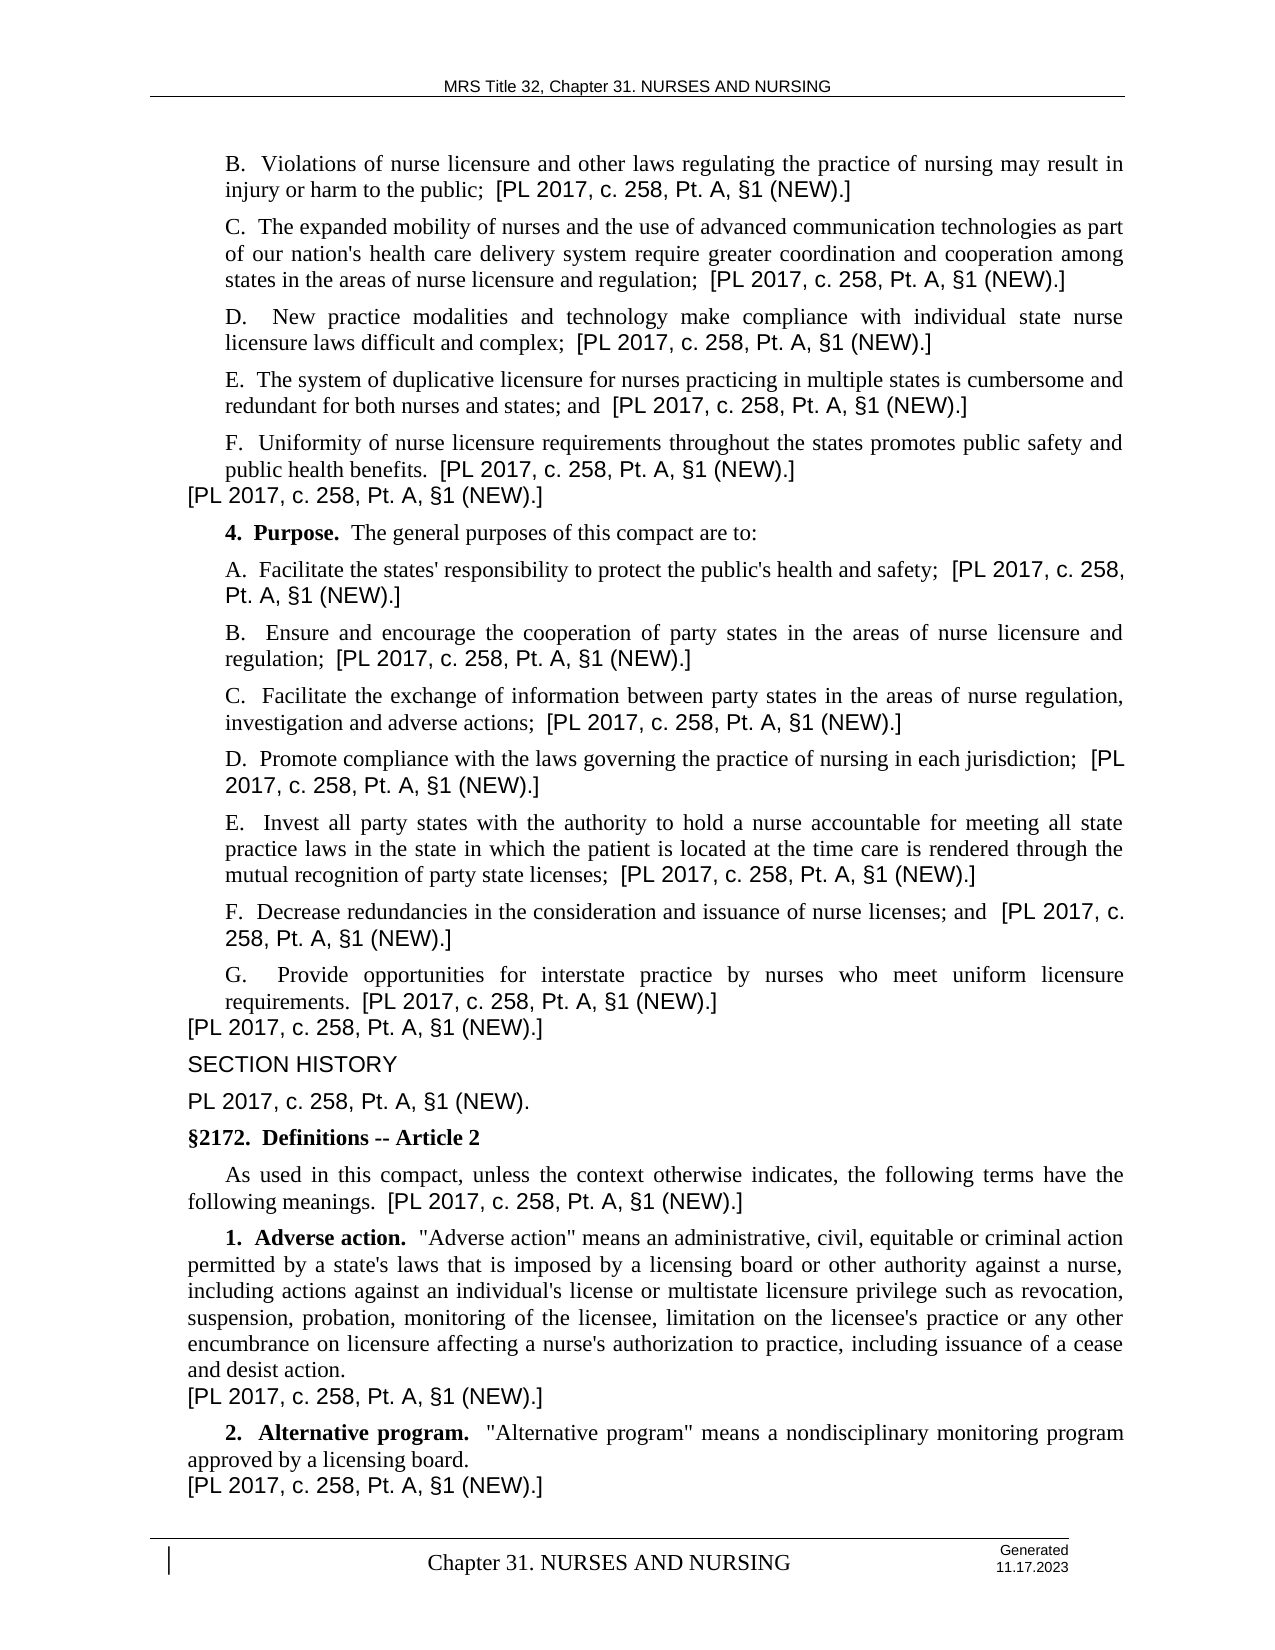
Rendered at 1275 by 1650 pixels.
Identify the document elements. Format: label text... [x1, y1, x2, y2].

text D. Promote compliance with the laws governing the practice of nursing in each jurisdiction; [PL 2017, c. 258, Pt. A, §1 (NEW).] [225, 745, 1125, 798]
text SECTION HISTORY [187, 1051, 1125, 1077]
text B. Violations of nurse licensure and other laws regulating the practice of nursing may result in injury or harm to the public; [PL 2017, c. 258, Pt. A, §1 (NEW).] [225, 150, 1125, 203]
text 4. Purpose. The general purposes of this compact are to: [187, 519, 1125, 545]
text E. The system of duplicative licensure for nurses practicing in multiple states is cumbersome and redundant for both nurses and states; and [PL 2017, c. 258, Pt. A, §1 (NEW).] [225, 366, 1125, 419]
text A. Facilitate the states' responsibility to protect the public's health and safety; [PL 2017, c. 258, Pt. A, §1 (NEW).] [225, 556, 1125, 608]
text 2. Alternative program. "Alternative program" means a nondisciplinary monitoring program approved by a licensing board. [187, 1419, 1125, 1472]
text §2172. Definitions -- Article 2 [187, 1124, 1125, 1151]
text As used in this compact, unless the context otherwise indicates, the following terms have the following meanings. [PL 2017, c. 258, Pt. A, §1 (NEW).] [187, 1161, 1125, 1214]
text [PL 2017, c. 258, Pt. A, §1 (NEW).] [187, 1383, 1125, 1409]
text 1. Adverse action. "Adverse action" means an administrative, civil, equitable or criminal action permitted by a state's laws that is imposed by a licensing board or other authority against a nurse, including actions against an individual's license or multistate licensure privilege such as revocation, suspension, probation, monitoring of the licensee, limitation on the licensee's practice or any other encumbrance on licensure affecting a nurse's authorization to practice, including issuance of a cease and desist action. [187, 1224, 1125, 1383]
text E. Invest all party states with the authority to hold a nurse accountable for meeting all state practice laws in the state in which the patient is located at the time care is rendered through the mutual recognition of party state licenses; [PL 2017, c. 258, Pt. A, §1 (NEW).] [225, 808, 1125, 888]
text [PL 2017, c. 258, Pt. A, §1 (NEW).] [187, 1472, 1125, 1498]
text PL 2017, c. 258, Pt. A, §1 (NEW). [187, 1088, 1125, 1114]
text C. Facilitate the exchange of information between party states in the areas of nurse regulation, investigation and adverse actions; [PL 2017, c. 258, Pt. A, §1 (NEW).] [225, 682, 1125, 735]
text D. New practice modalities and technology make compliance with individual state nurse licensure laws difficult and complex; [PL 2017, c. 258, Pt. A, §1 (NEW).] [225, 303, 1125, 356]
text [PL 2017, c. 258, Pt. A, §1 (NEW).] [187, 1014, 1125, 1041]
text F. Uniformity of nurse licensure requirements throughout the states promotes public safety and public health benefits. [PL 2017, c. 258, Pt. A, §1 (NEW).] [225, 429, 1125, 482]
text [PL 2017, c. 258, Pt. A, §1 (NEW).] [187, 482, 1125, 508]
text C. The expanded mobility of nurses and the use of advanced communication technologies as part of our nation's health care delivery system require greater coordination and cooperation among states in the areas of nurse licensure and regulation; [PL 2017, c. 258, Pt. A, §1 (NEW).] [225, 213, 1125, 292]
text G. Provide opportunities for interstate practice by nurses who meet uniform licensure requirements. [PL 2017, c. 258, Pt. A, §1 (NEW).] [225, 961, 1125, 1014]
text B. Ensure and encourage the cooperation of party states in the areas of nurse licensure and regulation; [PL 2017, c. 258, Pt. A, §1 (NEW).] [225, 619, 1125, 672]
text F. Decrease redundancies in the consideration and issuance of nurse licenses; and [PL 2017, c. 258, Pt. A, §1 (NEW).] [225, 898, 1125, 951]
